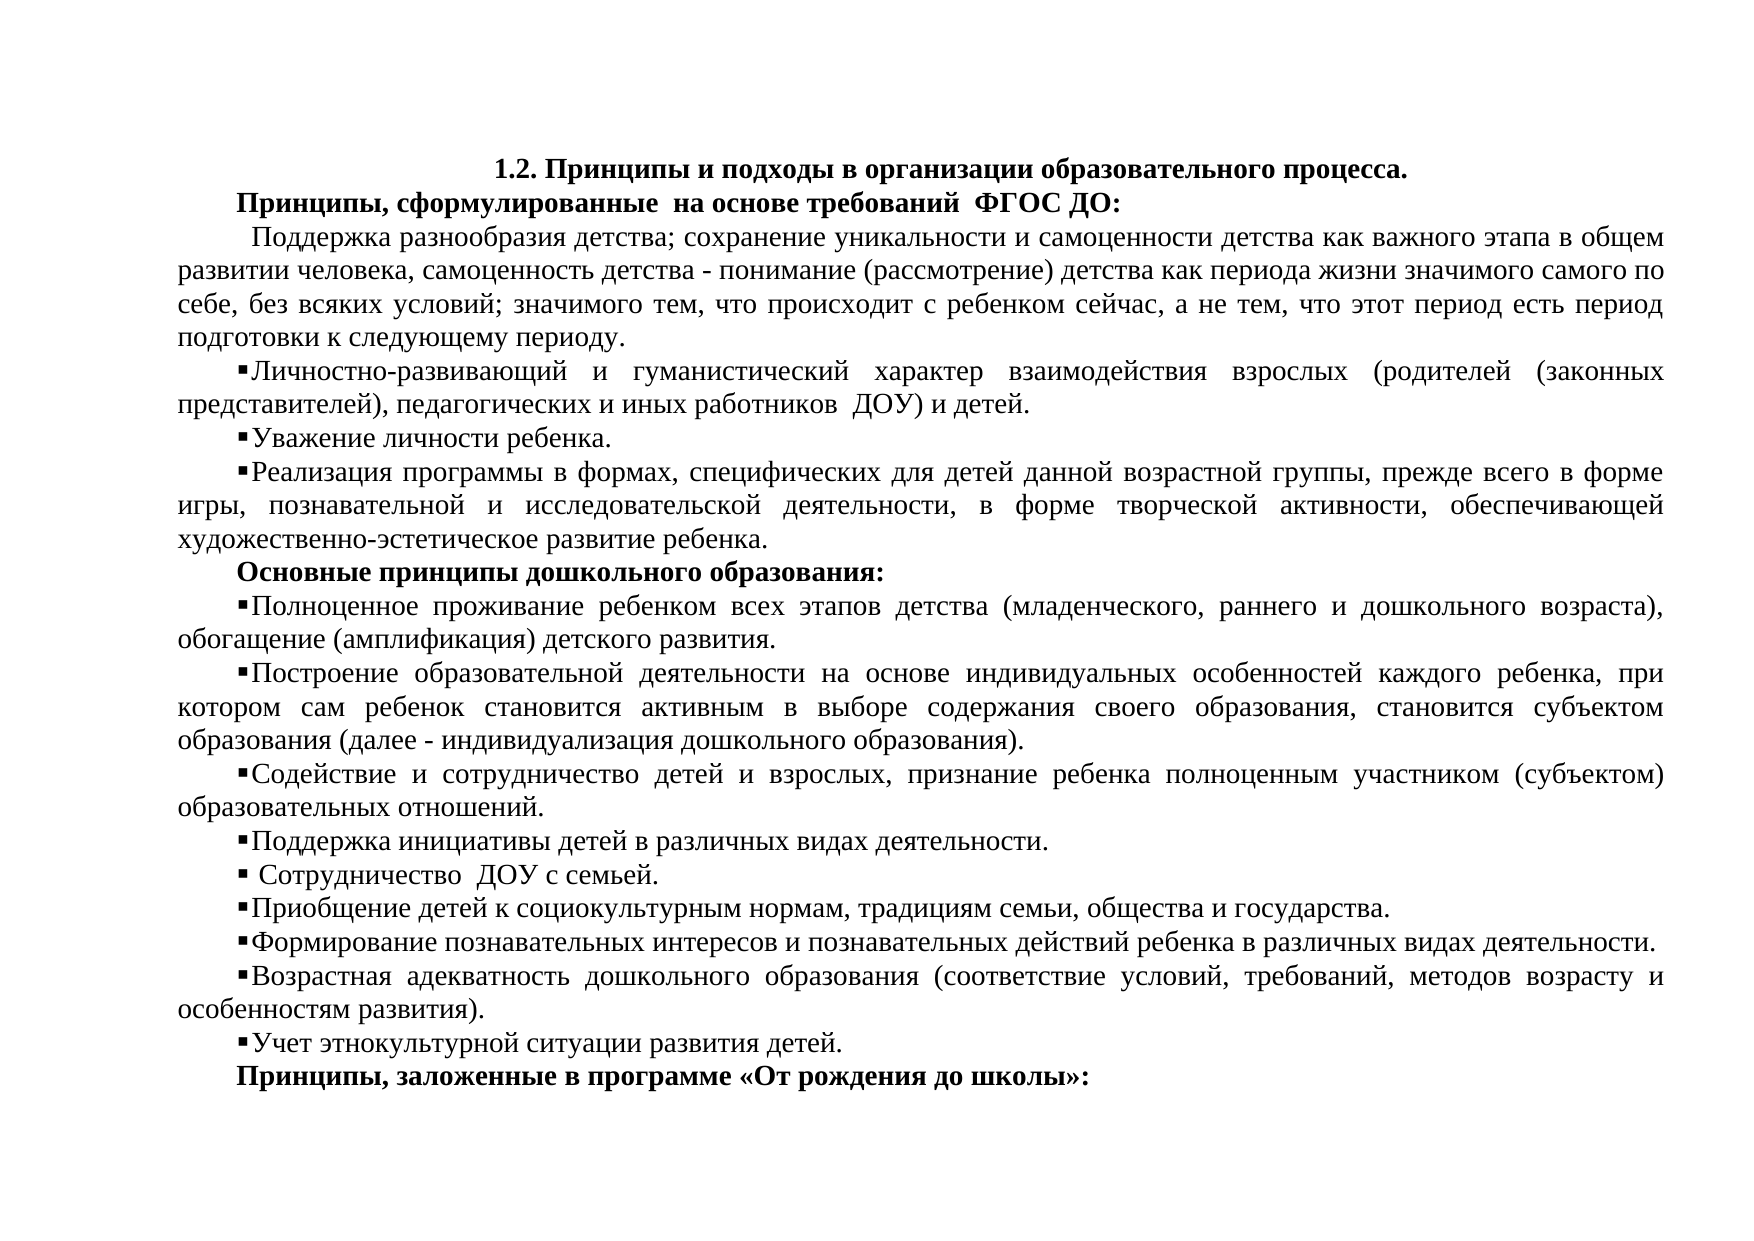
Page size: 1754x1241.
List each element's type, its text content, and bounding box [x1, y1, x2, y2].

list Приобщение детей к социокультурным нормам, традициям семьи, общества и государства. [177, 890, 1665, 924]
text Поддержка разнообразия детства; сохранение уникальности и самоценности детства как важного этапа в общем развитии человека, самоценность детства - понимание (рассмотрение) детства как периода жизни значимого самого по себе, без всяких условий; значимого тем, что происходит с ребенком сейчас, а не тем, что этот период есть период подготовки к следующему периоду. [177, 219, 1665, 353]
text Принципы, сформулированные на основе требований ФГОС ДО: [177, 185, 1665, 219]
list Поддержка инициативы детей в различных видах деятельности. [177, 823, 1665, 857]
list Содействие и сотрудничество детей и взрослых, признание ребенка полноценным участником (субъектом) образовательных отношений. [177, 756, 1665, 823]
list Полноценное проживание ребенком всех этапов детства (младенческого, раннего и дошкольного возраста), обогащение (амплификация) детского развития. [177, 588, 1665, 655]
list Учет этнокультурной ситуации развития детей. [177, 1025, 1665, 1058]
list Уважение личности ребенка. [177, 420, 1665, 454]
text 1.2. Принципы и подходы в организации образовательного процесса. [177, 152, 1665, 185]
list Личностно-развивающий и гуманистический характер взаимодействия взрослых (родителей (законных представителей), педагогических и иных работников ДОУ) и детей. [177, 353, 1665, 420]
list Возрастная адекватность дошкольного образования (соответствие условий, требований, методов возрасту и особенностям развития). [177, 958, 1665, 1025]
list Сотрудничество ДОУ с семьей. [177, 857, 1665, 890]
list Построение образовательной деятельности на основе индивидуальных особенностей каждого ребенка, при котором сам ребенок становится активным в выборе содержания своего образования, становится субъектом образования (далее - индивидуализация дошкольного образования). [177, 655, 1665, 756]
text Принципы, заложенные в программе «От рождения до школы»: [177, 1058, 1665, 1092]
text Основные принципы дошкольного образования: [177, 554, 1665, 588]
list Реализация программы в формах, специфических для детей данной возрастной группы, прежде всего в форме игры, познавательной и исследовательской деятельности, в форме творческой активности, обеспечивающей художественно-эстетическое развитие ребенка. [177, 454, 1665, 554]
list Формирование познавательных интересов и познавательных действий ребенка в различных видах деятельности. [177, 924, 1665, 958]
